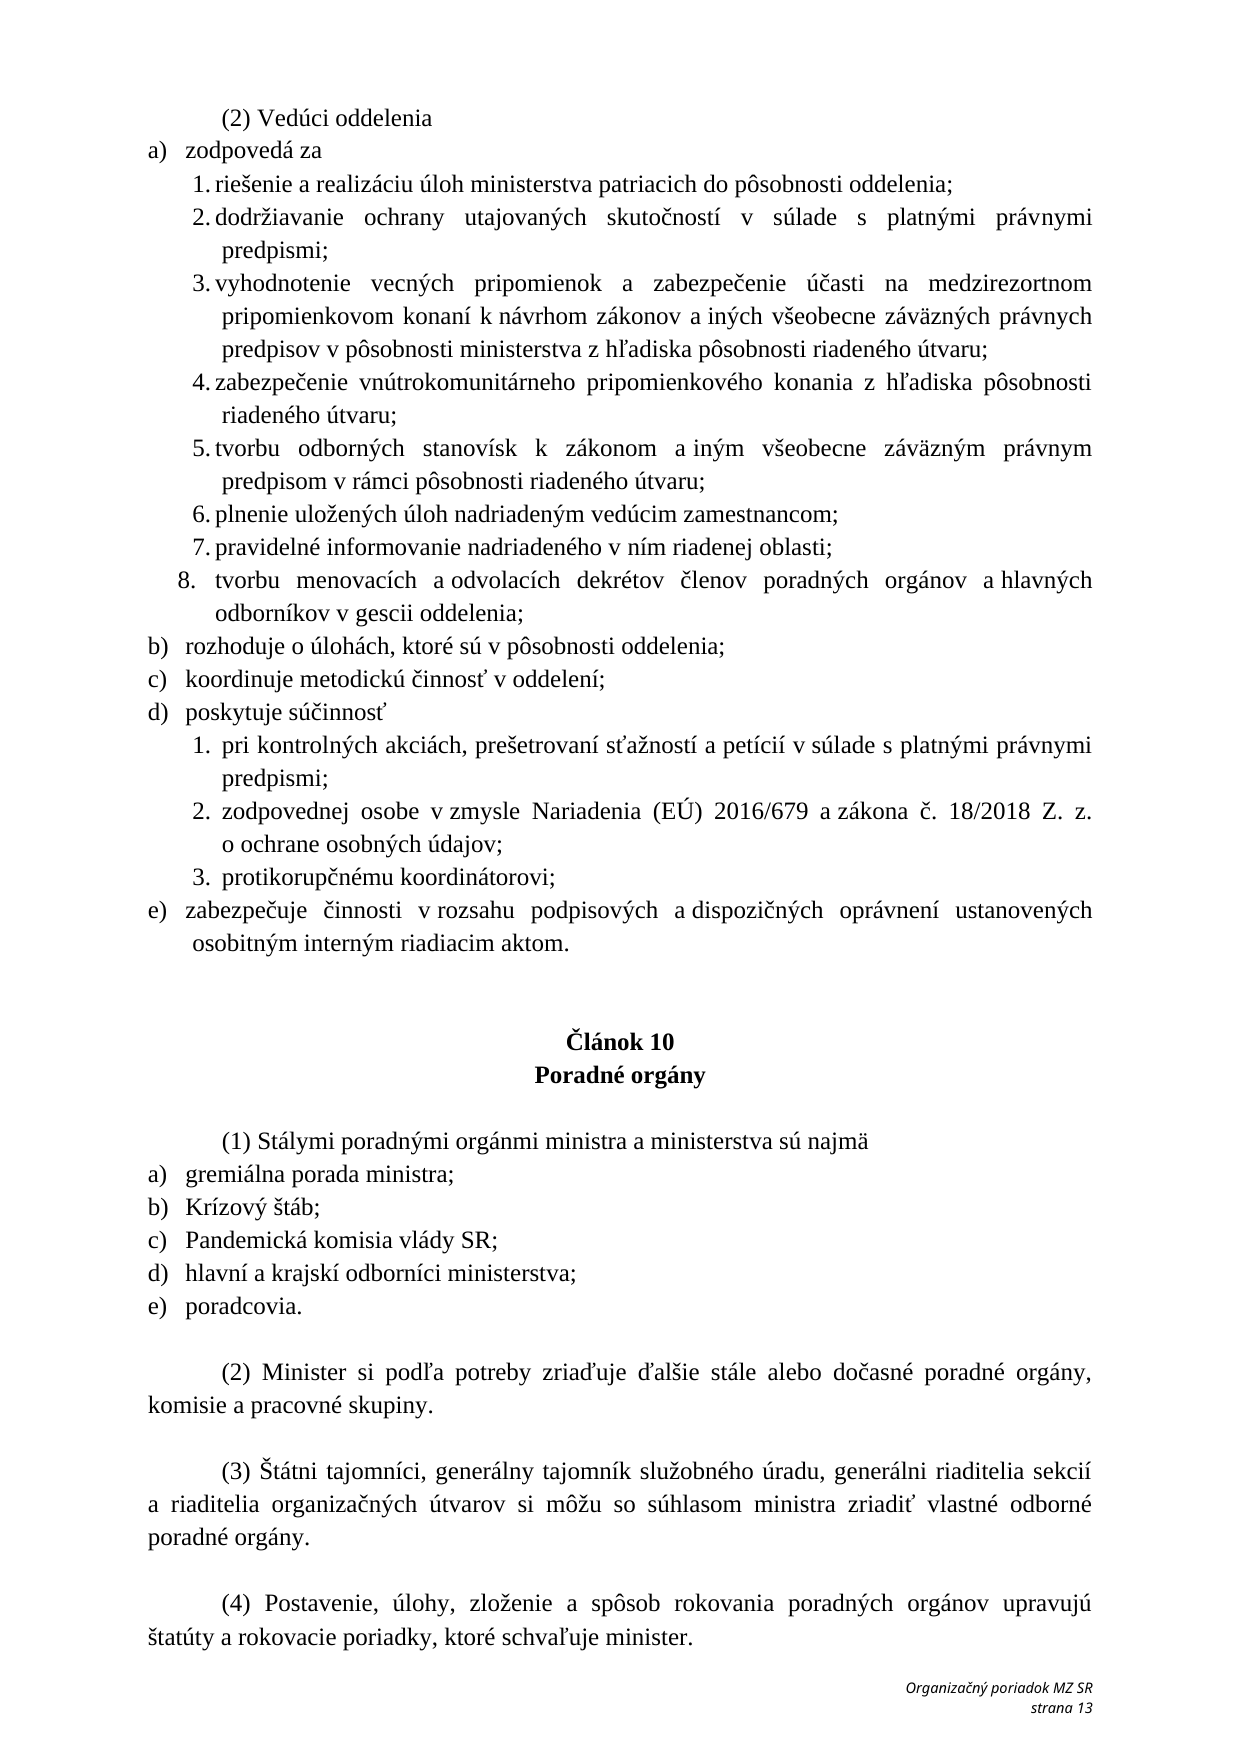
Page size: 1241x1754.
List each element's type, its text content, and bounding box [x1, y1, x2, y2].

list gremiálna porada ministra; [148, 1159, 1092, 1188]
list hlavní a krajskí odborníci ministerstva; [148, 1258, 1092, 1287]
list riešenie a realizáciu úloh ministerstva patriacich do pôsobnosti oddelenia; [192, 169, 1092, 197]
list pri kontrolných akciách, prešetrovaní sťažností a petícií v súlade s platnými právnymi predpismi; [192, 730, 1092, 792]
list koordinuje metodickú činnosť v oddelení; [148, 664, 1092, 693]
list poskytuje súčinnosť [148, 697, 1092, 726]
text Článok 10 Poradné orgány [148, 1027, 1092, 1089]
text (2) Minister si podľa potreby zriaďuje ďalšie stále alebo dočasné poradné orgány, komisie a pracovné skupiny. [148, 1357, 1092, 1419]
text (3) Štátni tajomníci, generálny tajomník služobného úradu, generálni riaditelia sekcií a riaditelia organizačných útvarov si môžu so súhlasom ministra zriadiť vlastné odborné poradné orgány. [148, 1456, 1092, 1551]
list tvorbu menovacích a odvolacích dekrétov členov poradných orgánov a hlavných odborníkov v gescii oddelenia; [177, 565, 1092, 627]
list zodpovednej osobe v zmysle Nariadenia (EÚ) 2016/679 a zákona č. 18/2018 Z. z. o ochrane osobných údajov; [192, 796, 1092, 858]
list rozhoduje o úlohách, ktoré sú v pôsobnosti oddelenia; [148, 631, 1092, 660]
list vyhodnotenie vecných pripomienok a zabezpečenie účasti na medzirezortnom pripomienkovom konaní k návrhom zákonov a iných všeobecne záväzných právnych predpisov v pôsobnosti ministerstva z hľadiska pôsobnosti riadeného útvaru; [192, 268, 1092, 362]
list plnenie uložených úloh nadriadeným vedúcim zamestnancom; [192, 499, 1092, 528]
text (4) Postavenie, úlohy, zloženie a spôsob rokovania poradných orgánov upravujú štatúty a rokovacie poriadky, ktoré schvaľuje minister. [148, 1588, 1092, 1650]
list poradcovia. [148, 1291, 1092, 1320]
text (1) Stálymi poradnými orgánmi ministra a ministerstva sú najmä [148, 1126, 1092, 1155]
list Krízový štáb; [148, 1192, 1092, 1221]
list zabezpečenie vnútrokomunitárneho pripomienkového konania z hľadiska pôsobnosti riadeného útvaru; [192, 367, 1092, 428]
list dodržiavanie ochrany utajovaných skutočností v súlade s platnými právnymi predpismi; [192, 202, 1092, 263]
list zodpovedá za [148, 136, 1092, 164]
list zabezpečuje činnosti v rozsahu podpisových a dispozičných oprávnení ustanovených osobitným interným riadiacim aktom. [148, 895, 1092, 957]
list protikorupčnému koordinátorovi; [192, 862, 1092, 891]
list Pandemická komisia vlády SR; [148, 1225, 1092, 1254]
text (2) Vedúci oddelenia [185, 103, 1092, 131]
list pravidelné informovanie nadriadeného v ním riadenej oblasti; [192, 532, 1092, 561]
list tvorbu odborných stanovísk k zákonom a iným všeobecne záväzným právnym predpisom v rámci pôsobnosti riadeného útvaru; [192, 433, 1092, 494]
